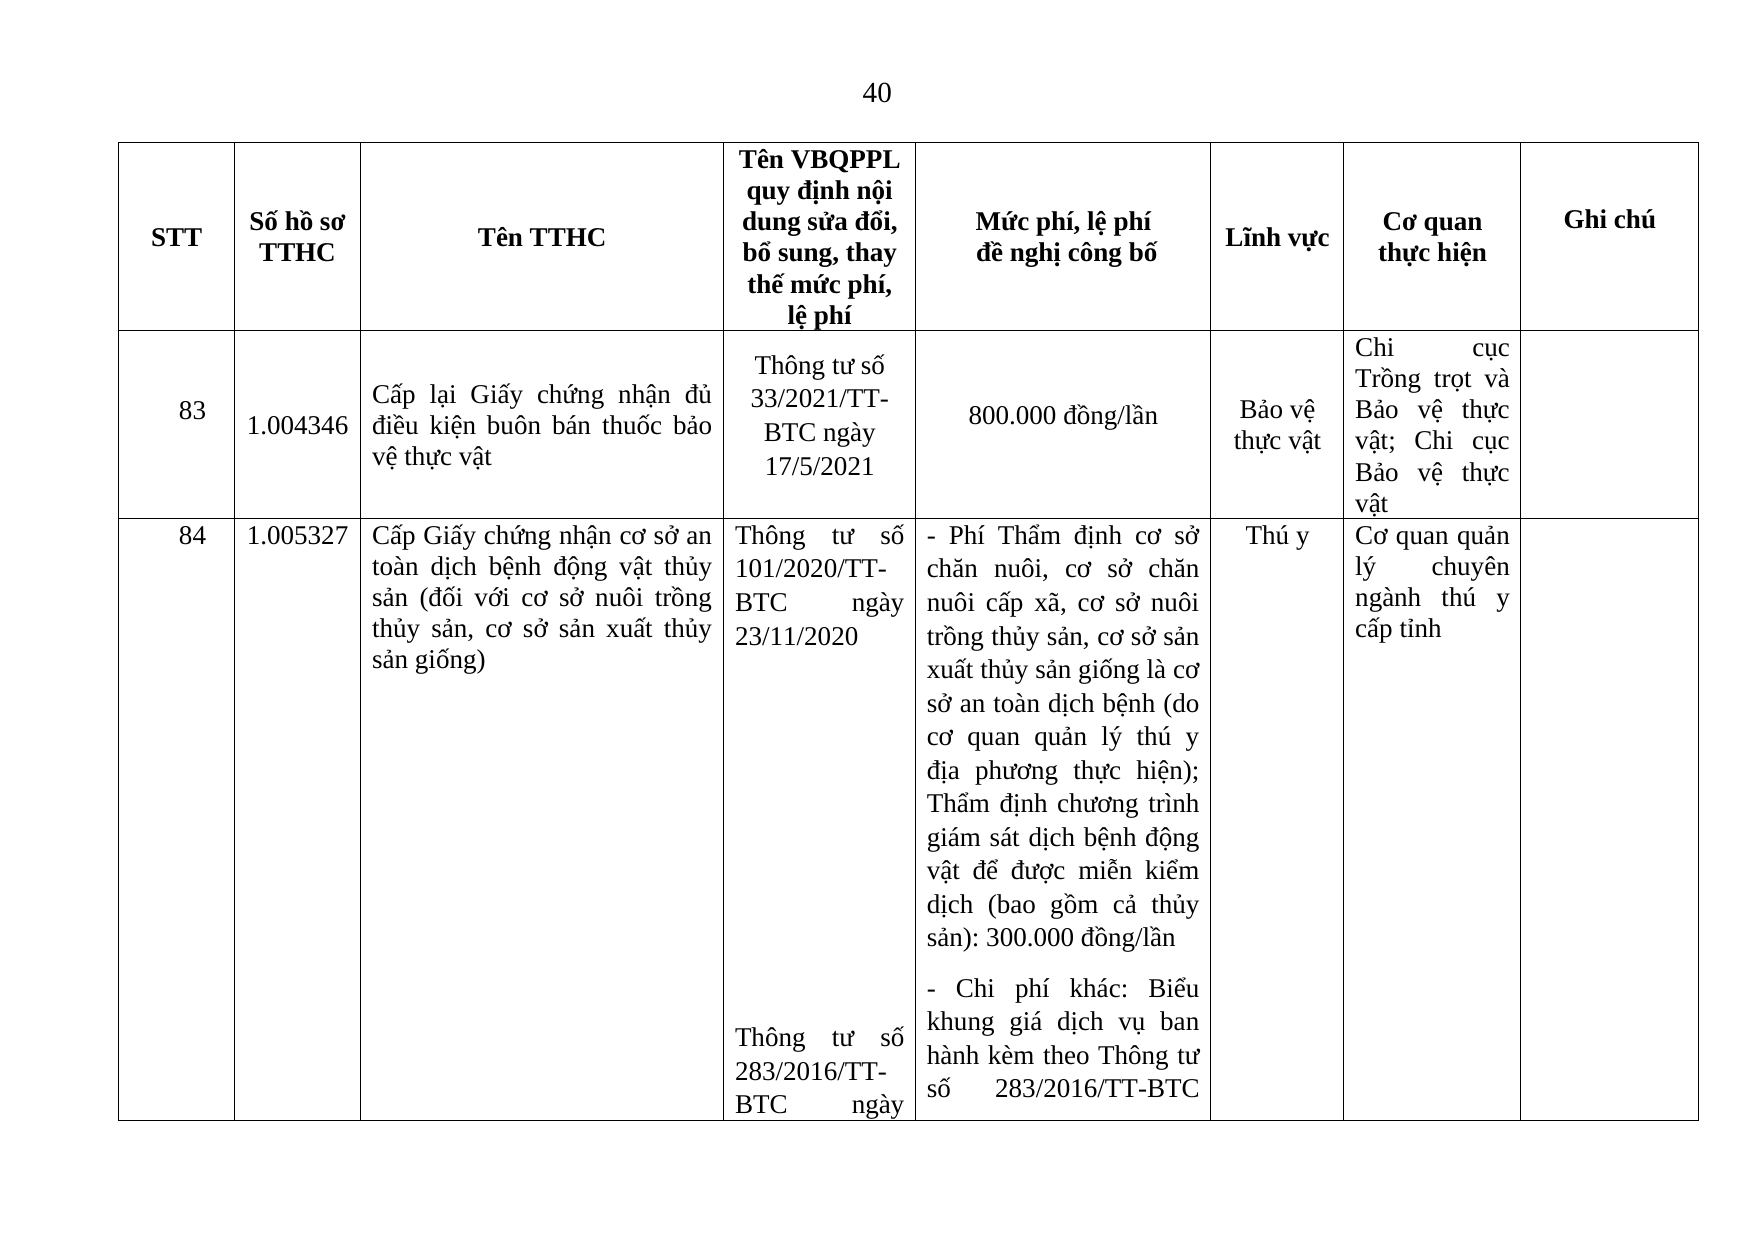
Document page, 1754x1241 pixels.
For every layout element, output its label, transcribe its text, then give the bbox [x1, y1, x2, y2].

table_cell 1.005327 [235, 519, 360, 1119]
table_cell Thú y [1211, 519, 1343, 1119]
table_cell Thông tư số 33/2021/TT-BTC ngày 17/5/2021 [724, 331, 915, 518]
table_header Cơ quan thực hiện [1344, 143, 1520, 330]
table_cell Cấp lại Giấy chứng nhận đủ điều kiện buôn bán thuốc bảo vệ thực vật [361, 331, 723, 518]
table_header Ghi chú [1521, 143, 1698, 330]
table_cell [1521, 331, 1698, 518]
table_header Mức phí, lệ phí đề nghị công bố [916, 143, 1210, 330]
table_cell Cơ quan quản lý chuyên ngành thú y cấp tỉnh [1344, 519, 1520, 1119]
table_header Lĩnh vực [1211, 143, 1343, 330]
table_header STT [119, 143, 234, 330]
table_cell [119, 331, 234, 518]
table_cell Bảo vệ thực vật [1211, 331, 1343, 518]
table_header Số hồ sơ TTHC [235, 143, 360, 330]
table_cell [1521, 519, 1698, 1119]
table_cell 1.004346 [235, 331, 360, 518]
table_cell Cấp Giấy chứng nhận cơ sở an toàn dịch bệnh động vật thủy sản (đối với cơ sở nuôi trồng thủy sản, cơ sở sản xuất thủy sản giống) [361, 519, 723, 1119]
table_header Tên TTHC [361, 143, 723, 330]
table_cell 800.000 đồng/lần [916, 331, 1210, 518]
table_cell [119, 519, 234, 1119]
table_cell Chi cục Trồng trọt và Bảo vệ thực vật; Chi cục Bảo vệ thực vật [1344, 331, 1520, 518]
table_header Tên VBQPPL quy định nội dung sửa đổi, bổ sung, thay thế mức phí, lệ phí [724, 143, 915, 330]
table_cell Thông tư số 101/2020/TT-BTC ngày 23/11/2020 Thông tư số 283/2016/TT-BTC ngày 14/11/2016 [724, 519, 915, 1119]
